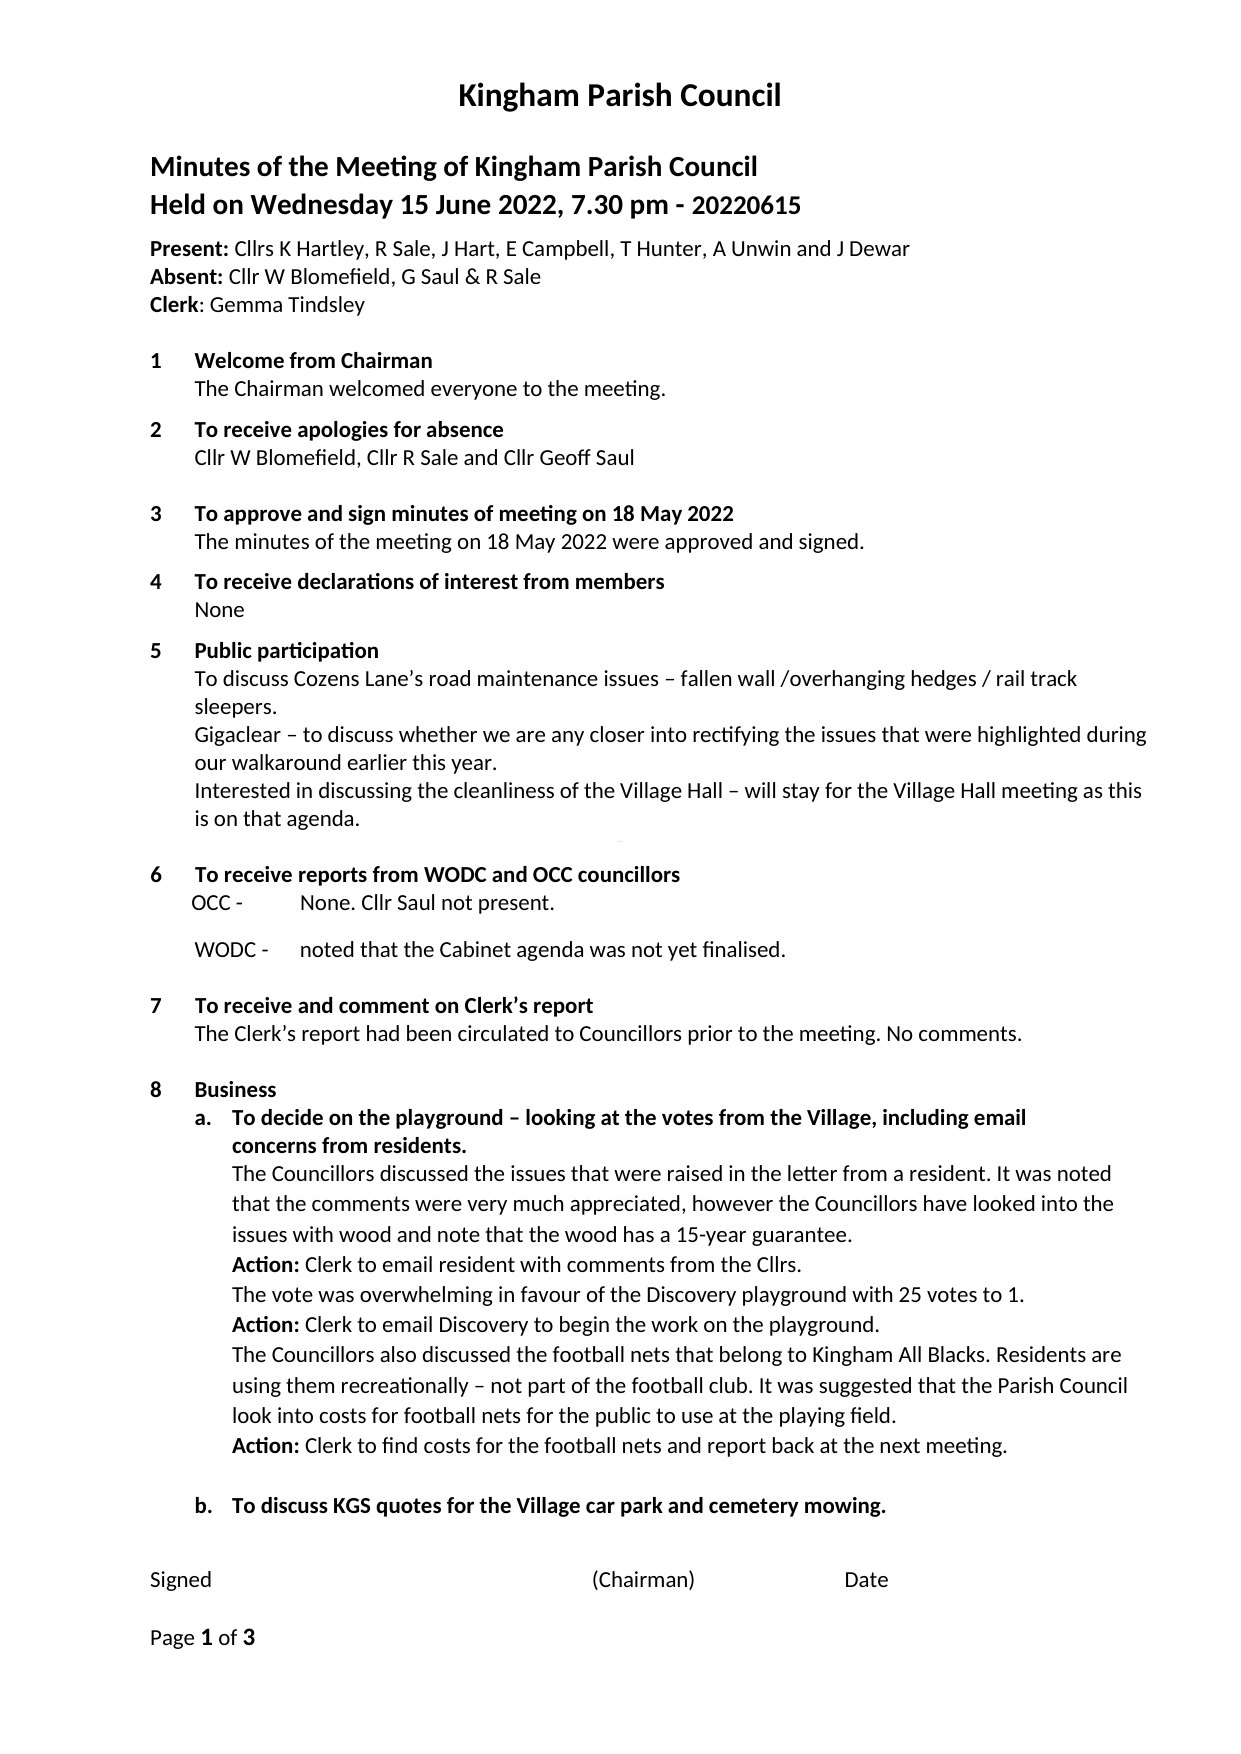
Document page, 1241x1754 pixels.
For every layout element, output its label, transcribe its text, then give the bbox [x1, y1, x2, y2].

text Present: Cllrs K Hartley, R Sale, J Hart, E Campbell, T Hunter, A Unwin and J Dewar [150, 234, 1154, 262]
text 7 To receive and comment on Clerk’s report [150, 991, 1154, 1019]
text Minutes of the Meeting of Kingham Parish Council [150, 148, 1154, 183]
text The Clerk’s report had been circulated to Councillors prior to the meeting. No comments. [194, 1019, 1154, 1047]
list The Councillors discussed the issues that were raised in the letter from a resident. It was noted that the comments were very much appreciated, however the Councillors have looked into the issues with wood and note that the wood has a 15-year guarantee. [232, 1159, 1154, 1248]
text Clerk: Gemma Tindsley [150, 290, 1154, 318]
list To decide on the playground – looking at the votes from the Village, including email concerns from residents. [194, 1103, 1090, 1159]
text Interested in discussing the cleanliness of the Village Hall – will stay for the Village Hall meeting as this is on that agenda. [150, 776, 1154, 832]
text 5 Public participation [150, 636, 1154, 664]
text 4 To receive declarations of interest from members None [150, 567, 1154, 623]
list Action: Clerk to email resident with comments from the Cllrs. [232, 1250, 1154, 1278]
text 3 To approve and sign minutes of meeting on 18 May 2022 The minutes of the meeting on 18 May 2022 were approved and signed. [150, 499, 1154, 555]
text Absent: Cllr W Blomefield, G Saul & R Sale [150, 262, 1154, 290]
list The Councillors also discussed the football nets that belong to Kingham All Blacks. Residents are using them recreationally – not part of the football club. It was suggested that the Parish Council look into costs for football nets for the public to use at the playing field. [232, 1341, 1154, 1429]
text Gigaclear – to discuss whether we are any closer into rectifying the issues that were highlighted during our walkaround earlier this year. [150, 720, 1154, 776]
text OCC - None. Cllr Saul not present. [150, 888, 1154, 916]
text 8 Business [150, 1075, 1154, 1103]
list To discuss KGS quotes for the Village car park and cemetery mowing. [194, 1492, 1090, 1519]
text Held on Wednesday 15 June 2022, 7.30 pm - 20220615 [150, 186, 1154, 222]
text To discuss Cozens Lane’s road maintenance issues – fallen wall /overhanging hedges / rail track sleepers. [150, 664, 1154, 720]
list Action: Clerk to find costs for the football nets and report back at the next meeting. [232, 1431, 1154, 1459]
list Action: Clerk to email Discovery to begin the work on the playground. [232, 1310, 1154, 1338]
text 2 To receive apologies for absence Cllr W Blomefield, Cllr R Sale and Cllr Geoff Saul [150, 415, 1154, 471]
text 1 Welcome from Chairman The Chairman welcomed everyone to the meeting. [150, 346, 1154, 402]
text WODC - noted that the Cabinet agenda was not yet finalised. [194, 935, 1154, 963]
list The vote was overwhelming in favour of the Discovery playground with 25 votes to 1. [232, 1280, 1154, 1308]
text 6 To receive reports from WODC and OCC councillors [150, 860, 1154, 888]
